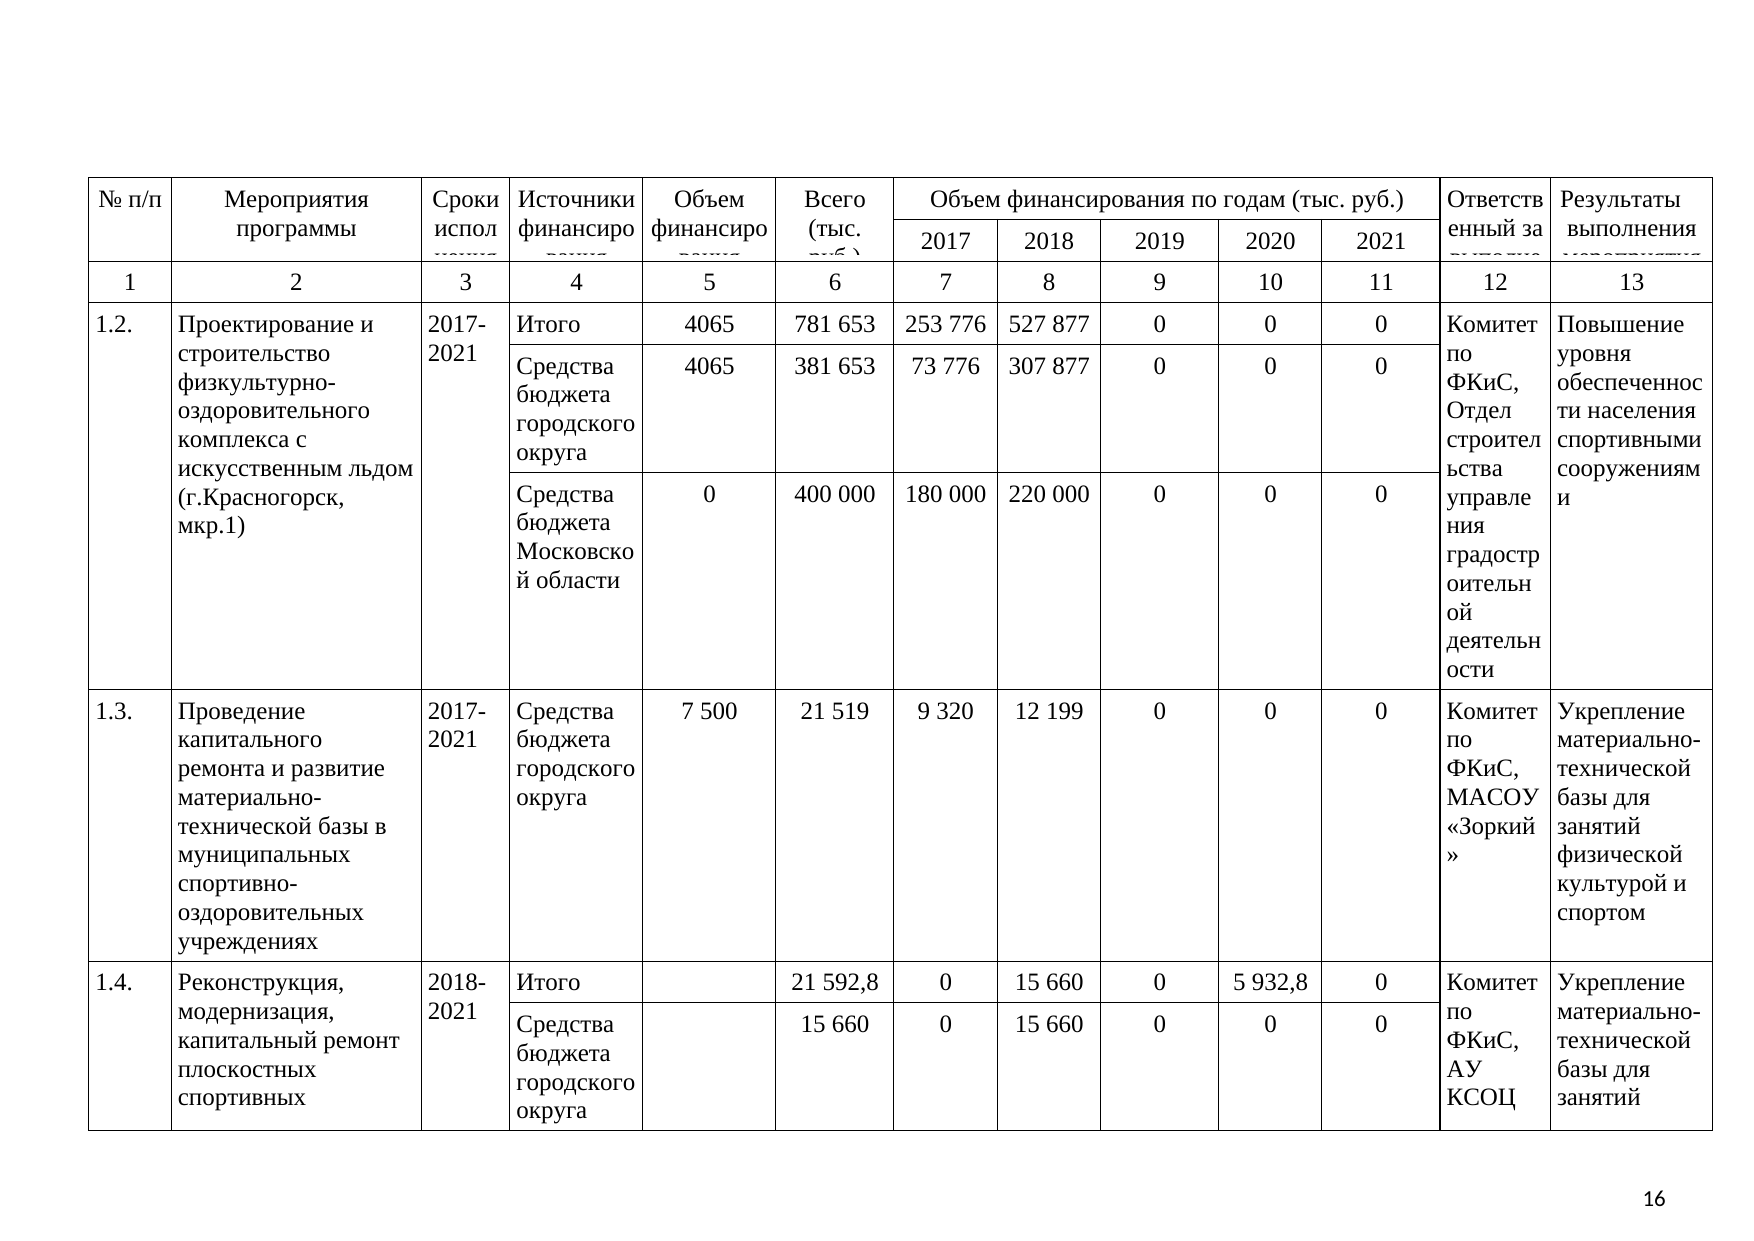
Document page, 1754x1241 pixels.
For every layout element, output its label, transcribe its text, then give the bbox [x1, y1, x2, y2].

table_cell 0 [1219, 303, 1321, 344]
table_cell 73 776 [894, 345, 997, 472]
table_cell 0 [1101, 345, 1218, 472]
table_cell 2018 [998, 220, 1100, 261]
table_cell Средства бюджета городского округа [510, 1003, 642, 1130]
table_cell 21 592,8 [776, 962, 893, 1002]
table_cell 0 [894, 1003, 997, 1130]
table_cell 7 500 [643, 690, 775, 961]
table_cell Средства бюджета городского округа [510, 690, 642, 961]
table_cell Комитет по ФКиС, Отдел строительства управления градостроительной деятельности [1441, 303, 1550, 689]
table_cell 253 776 [894, 303, 997, 344]
table_header Объем финансирования по годам (тыс. руб.) [894, 178, 1439, 219]
table_cell 381 653 [776, 345, 893, 472]
table_cell 0 [1322, 303, 1439, 344]
table_cell 15 660 [998, 962, 1100, 1002]
table_cell Проведение капитального ремонта и развитие материально-технической базы в муниципальных спортивно-оздоровительных учреждениях [172, 690, 421, 961]
table_cell 0 [1219, 690, 1321, 961]
table_cell 12 [1441, 262, 1550, 302]
table_cell Итого [510, 962, 642, 1002]
table_cell 220 000 [998, 473, 1100, 689]
table_cell 13 [1551, 262, 1712, 302]
table_cell Проектирование и строительство физкультурно-оздоровительного комплекса с искусственным льдом (г.Красногорск, мкр.1) [172, 303, 421, 689]
table_cell 21 519 [776, 690, 893, 961]
table_cell 0 [1322, 345, 1439, 472]
table_cell 0 [1101, 1003, 1218, 1130]
table_cell Комитет по ФКиС, АУ КСОЦ [1441, 962, 1550, 1130]
table_cell 5 932,8 [1219, 962, 1321, 1002]
table_cell 7 [894, 262, 997, 302]
table_header Сроки исполнения мероприятия [422, 178, 509, 261]
table_header № п/п [89, 178, 171, 261]
table_header Объем финансирования мероприятия в 2016 финансовом году (тыс. руб.) [643, 178, 775, 261]
table_cell 307 877 [998, 345, 1100, 472]
table_cell 4065 [643, 345, 775, 472]
table_cell 781 653 [776, 303, 893, 344]
table_cell Реконструкция, модернизация, капитальный ремонт плоскостных спортивных сооружений и приобретение оборудования для их оснащения [172, 962, 421, 1130]
table_cell 6 [776, 262, 893, 302]
table_cell 0 [1322, 1003, 1439, 1130]
table_cell 8 [998, 262, 1100, 302]
table_cell 10 [1219, 262, 1321, 302]
table_cell 2021 [1322, 220, 1439, 261]
table_cell Укрепление материально-технической базы для занятий физической культурой и спортом [1551, 962, 1712, 1130]
table_cell 12 199 [998, 690, 1100, 961]
table_cell 527 877 [998, 303, 1100, 344]
table_cell 0 [1322, 690, 1439, 961]
table_cell 1.2. [89, 303, 171, 689]
table_cell 9 320 [894, 690, 997, 961]
table_cell 2019 [1101, 220, 1218, 261]
table_header Всего (тыс. руб.) [776, 178, 893, 261]
table_cell 0 [643, 473, 775, 689]
table_header Ответственный за выполнение мероприятия программы [1441, 178, 1550, 261]
table_cell 2 [172, 262, 421, 302]
table_cell 0 [1101, 690, 1218, 961]
table_cell 400 000 [776, 473, 893, 689]
table_cell Средства бюджета Московской области [510, 473, 642, 689]
table_cell 2017 [894, 220, 997, 261]
table_cell Средства бюджета городского округа [510, 345, 642, 472]
table_cell 4065 [643, 303, 775, 344]
table_cell [643, 1003, 775, 1130]
table_cell [643, 962, 775, 1002]
table_cell 0 [1219, 473, 1321, 689]
table_cell 2017-2021 [422, 690, 509, 961]
table_cell 2018-2021 [422, 962, 509, 1130]
table_cell 0 [1219, 1003, 1321, 1130]
table_cell 0 [1101, 473, 1218, 689]
table_cell 0 [1322, 962, 1439, 1002]
table_cell 1 [89, 262, 171, 302]
table_cell 1.4. [89, 962, 171, 1130]
table_cell 180 000 [894, 473, 997, 689]
table_cell 3 [422, 262, 509, 302]
table_header Мероприятия программы [172, 178, 421, 261]
table_cell 0 [1322, 473, 1439, 689]
table_header Результаты выполнения мероприятия программы [1551, 178, 1712, 261]
table_cell 15 660 [776, 1003, 893, 1130]
table_cell 15 660 [998, 1003, 1100, 1130]
table_cell 5 [643, 262, 775, 302]
table_cell 0 [894, 962, 997, 1002]
table_cell 9 [1101, 262, 1218, 302]
table_cell 0 [1219, 345, 1321, 472]
table_cell 2020 [1219, 220, 1321, 261]
table_header Источники финансирования [510, 178, 642, 261]
table_cell 0 [1101, 303, 1218, 344]
table_cell Итого [510, 303, 642, 344]
table_cell Укрепление материально-технической базы для занятий физической культурой и спортом [1551, 690, 1712, 961]
table_cell 2017-2021 [422, 303, 509, 689]
table_cell 4 [510, 262, 642, 302]
table_cell 11 [1322, 262, 1439, 302]
table_cell 1.3. [89, 690, 171, 961]
table_cell Повышение уровня обеспеченности населения спортивными сооружениями [1551, 303, 1712, 689]
table_cell 0 [1101, 962, 1218, 1002]
table_cell Комитет по ФКиС, МАСОУ «Зоркий» [1441, 690, 1550, 961]
